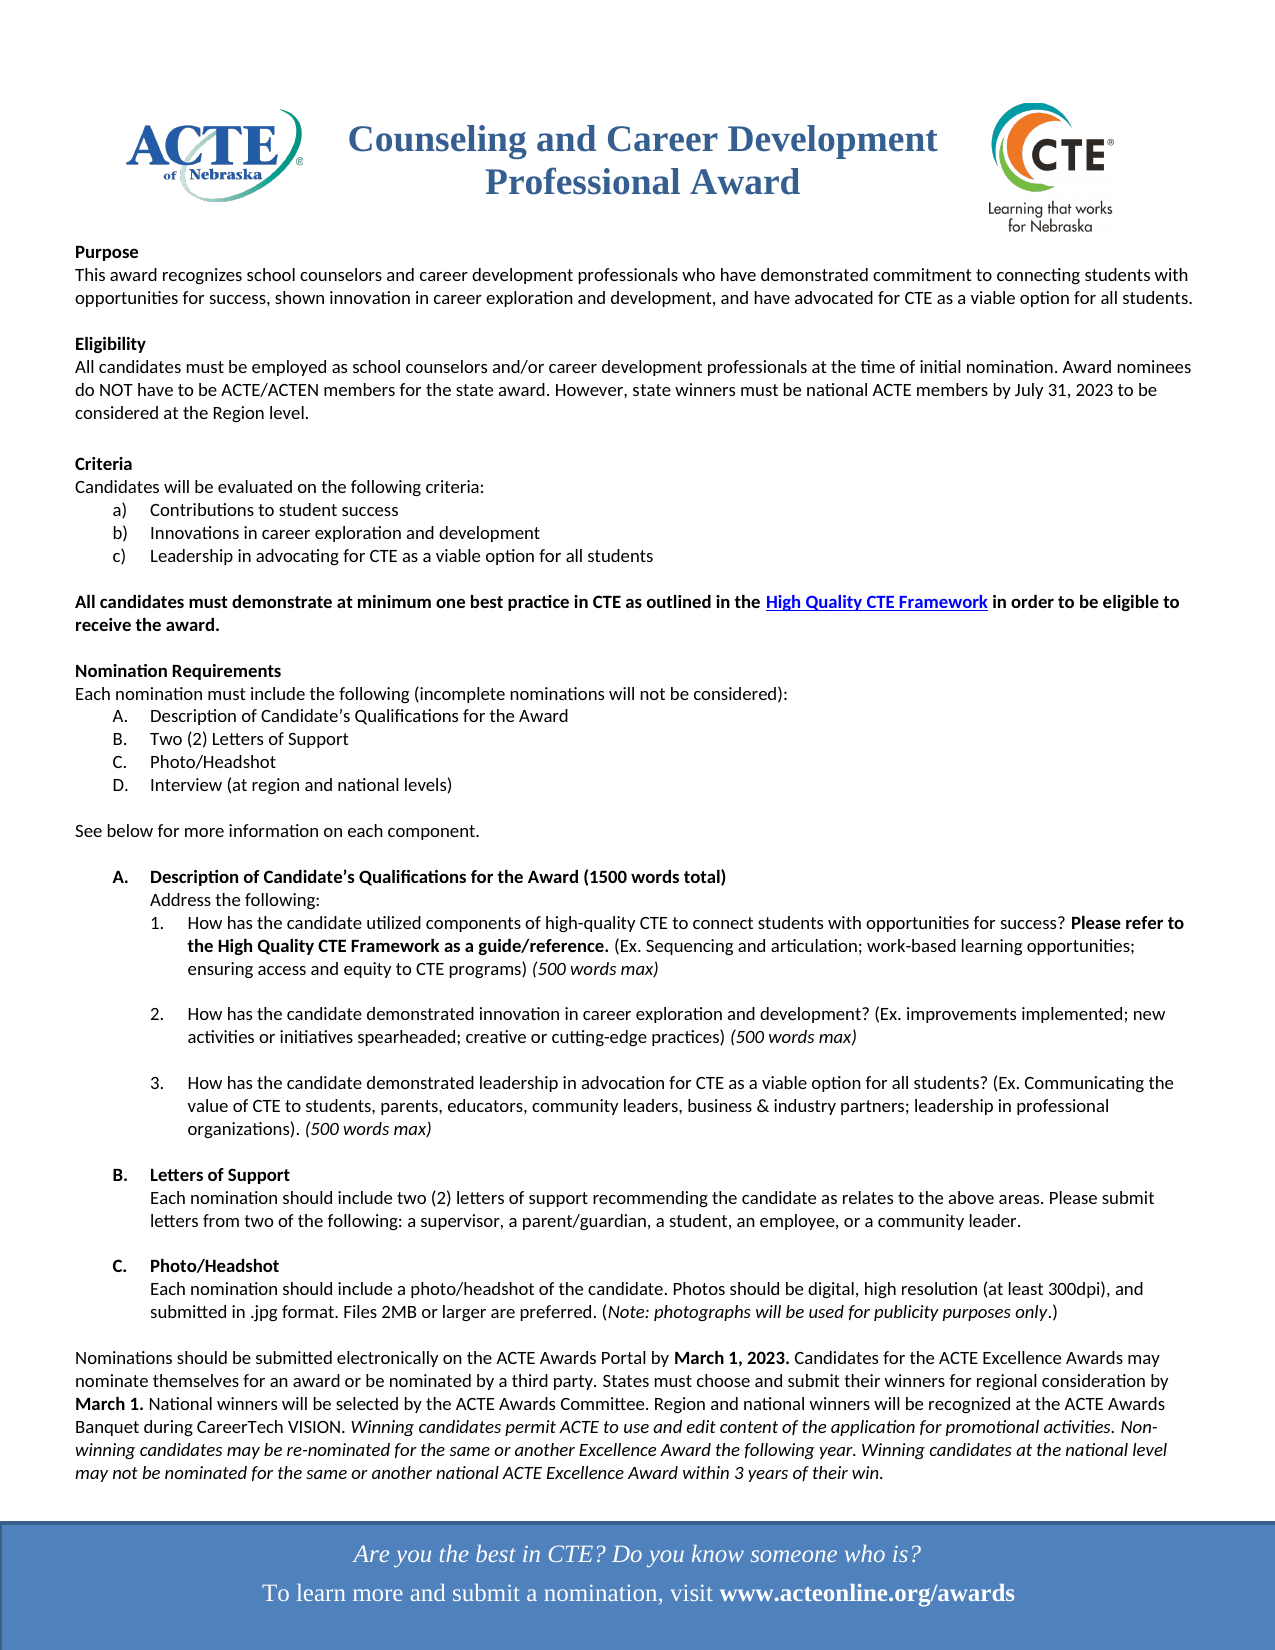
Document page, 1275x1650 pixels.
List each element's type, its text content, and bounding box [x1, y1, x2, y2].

picture [989, 103, 1114, 232]
list Description of Candidate’s Qualifications for the Award [112, 705, 1200, 728]
list Letters of Support [112, 1163, 1200, 1186]
list Photo/Headshot [112, 1255, 1200, 1278]
list How has the candidate demonstrated leadership in advocation for CTE as a viable option for all students? (Ex. Communicating the value of CTE to students, parents, educators, community leaders, business & industry partners; leadership in professional organizations). (500 words max) [150, 1071, 1200, 1140]
text See below for more information on each component. [75, 819, 1200, 842]
text Each nomination must include the following (incomplete nominations will not be considered): [75, 682, 1200, 705]
list Leadership in advocating for CTE as a viable option for all students [112, 544, 1200, 567]
picture [126, 109, 304, 202]
text This award recognizes school counselors and career development professionals who have demonstrated commitment to connecting students with opportunities for success, shown innovation in career exploration and development, and have advocated for CTE as a viable option for all students. [75, 263, 1200, 309]
list Innovations in career exploration and development [112, 521, 1200, 544]
text All candidates must demonstrate at minimum one best practice in CTE as outlined in the High Quality CTE Framework in order to be eligible to receive the award. [75, 590, 1200, 636]
text Address the following: [150, 888, 1200, 911]
list Contributions to student success [112, 498, 1200, 521]
text Criteria Candidates will be evaluated on the following criteria: [75, 453, 1200, 498]
text Purpose [75, 241, 1200, 263]
list How has the candidate utilized components of high-quality CTE to connect students with opportunities for success? Please refer to the High Quality CTE Framework as a guide/reference. (Ex. Sequencing and articulation; work-based learning opportunities; ensuring access and equity to CTE programs) (500 words max) [150, 911, 1200, 980]
text Nomination Requirements [75, 659, 1200, 682]
list Photo/Headshot [112, 751, 1200, 773]
text Eligibility All candidates must be employed as school counselors and/or career development professionals at the time of initial nomination. Award nominees do NOT have to be ACTE/ACTEN members for the state award. However, state winners must be national ACTE members by July 31, 2023 to be considered at the Region level. [75, 332, 1200, 424]
list Interview (at region and national levels) [112, 773, 1200, 796]
list Description of Candidate’s Qualifications for the Award (1500 words total) [112, 865, 1200, 888]
list Two (2) Letters of Support [112, 728, 1200, 751]
list How has the candidate demonstrated innovation in career exploration and development? (Ex. improvements implemented; new activities or initiatives spearheaded; creative or cutting-edge practices) (500 words max) [150, 1003, 1200, 1048]
text Each nomination should include two (2) letters of support recommending the candidate as relates to the above areas. Please submit letters from two of the following: a supervisor, a parent/guardian, a student, an employee, or a community leader. [150, 1186, 1200, 1232]
text Each nomination should include a photo/headshot of the candidate. Photos should be digital, high resolution (at least 300dpi), and submitted in .jpg format. Files 2MB or larger are preferred. (Note: photographs will be used for publicity purposes only.) [150, 1278, 1200, 1323]
text Nominations should be submitted electronically on the ACTE Awards Portal by March 1, 2023. Candidates for the ACTE Excellence Awards may nominate themselves for an award or be nominated by a third party. States must choose and submit their winners for regional consideration by March 1. National winners will be selected by the ACTE Awards Committee. Region and national winners will be recognized at the ACTE Awards Banquet during CareerTech VISION. Winning candidates permit ACTE to use and edit content of the application for promotional activities. Non-winning candidates may be re-nominated for the same or another Excellence Award the following year. Winning candidates at the national level may not be nominated for the same or another national ACTE Excellence Award within 3 years of their win. [75, 1346, 1200, 1484]
